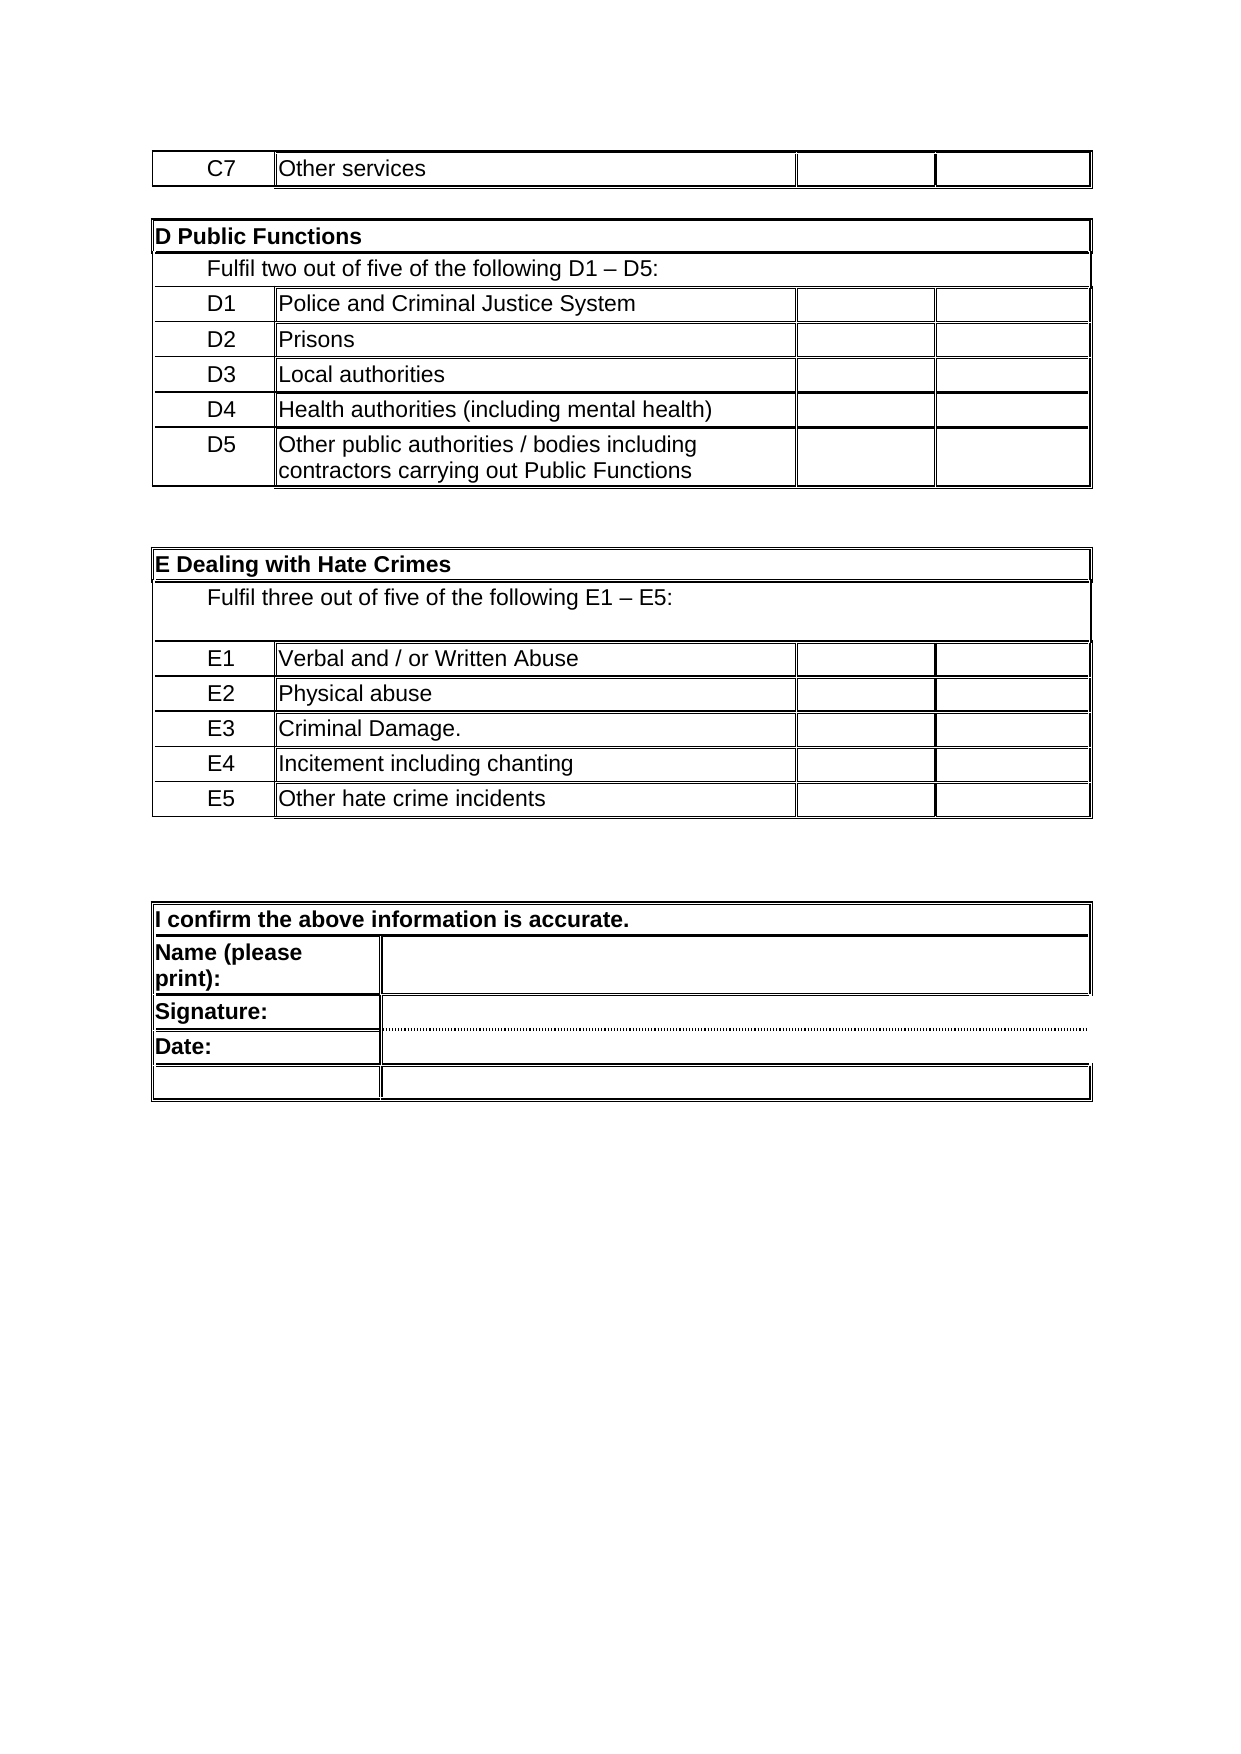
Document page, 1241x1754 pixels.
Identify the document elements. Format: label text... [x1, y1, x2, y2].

table_cell [937, 426, 1089, 485]
table_cell [937, 710, 1090, 746]
table_cell Signature: [152, 993, 379, 1028]
table_cell Other hate crime incidents [277, 784, 795, 816]
table_cell [798, 679, 934, 710]
table_cell [936, 356, 1091, 391]
table_cell [936, 321, 1091, 356]
table_cell E5 [205, 782, 274, 816]
table_cell Other services [276, 153, 796, 185]
table_cell Fulfil three out of five of the following E1 – E5: [205, 579, 1090, 640]
table_cell [798, 714, 934, 746]
table_cell Date: [154, 1028, 379, 1063]
table_cell Other public authorities / bodies including contractors carrying out Public Functions [277, 429, 795, 485]
table_cell [798, 749, 934, 781]
table_cell E3 [205, 712, 274, 746]
table_cell Criminal Damage. [277, 714, 795, 746]
table_cell [935, 153, 1089, 185]
table_cell [798, 644, 934, 675]
table_cell [153, 781, 204, 816]
table_cell D3 [204, 357, 274, 391]
table_cell [153, 710, 204, 746]
table_cell [153, 356, 204, 391]
table_cell Physical abuse [277, 679, 795, 710]
table_cell [153, 321, 204, 356]
table_cell Prisons [277, 324, 795, 356]
table_cell Health authorities (including mental health) [277, 394, 795, 426]
table_cell Local authorities [277, 359, 795, 391]
table_cell [798, 429, 934, 485]
table_cell [935, 781, 1091, 816]
table_cell Incitement including chanting [277, 749, 795, 781]
table_cell [153, 746, 204, 781]
table_cell [153, 286, 204, 321]
table_cell [937, 391, 1089, 426]
table_cell [383, 993, 1091, 1028]
table_cell [935, 746, 1091, 781]
table_cell [153, 579, 204, 640]
table_cell [798, 784, 934, 816]
table_cell [154, 1063, 381, 1098]
table_cell [798, 394, 934, 426]
table_header E Dealing with Hate Crimes [154, 550, 1089, 579]
table_cell [937, 675, 1090, 710]
table_cell D4 [204, 393, 274, 426]
table_cell [936, 286, 1090, 321]
table_header I confirm the above information is accurate. [154, 905, 1089, 934]
table_cell [798, 289, 934, 321]
table_cell [383, 934, 1089, 993]
table_cell [153, 251, 204, 286]
table_cell E4 [205, 747, 274, 781]
table_cell Police and Criminal Justice System [277, 289, 795, 321]
table_cell D1 [204, 287, 274, 321]
table_cell Verbal and / or Written Abuse [277, 644, 795, 675]
table_cell [153, 640, 204, 675]
table_cell Name (please print): [154, 934, 379, 993]
table_cell [383, 1028, 1091, 1063]
table_cell E1 [205, 642, 274, 675]
table_cell D5 [204, 428, 274, 485]
table_cell [153, 426, 204, 485]
table_header D Public Functions [154, 221, 1089, 251]
table_cell [798, 359, 934, 391]
table_cell C7 [204, 152, 274, 185]
table_cell E2 [205, 677, 274, 710]
table_cell Fulfil two out of five of the following D1 – D5: [204, 251, 1090, 286]
table_cell [937, 640, 1090, 675]
table_cell [796, 153, 935, 185]
table_cell [798, 324, 934, 356]
table_cell [153, 391, 204, 426]
table_cell [153, 675, 204, 710]
table_cell [153, 152, 204, 185]
table_cell D2 [204, 322, 274, 356]
table_cell [381, 1063, 1091, 1098]
